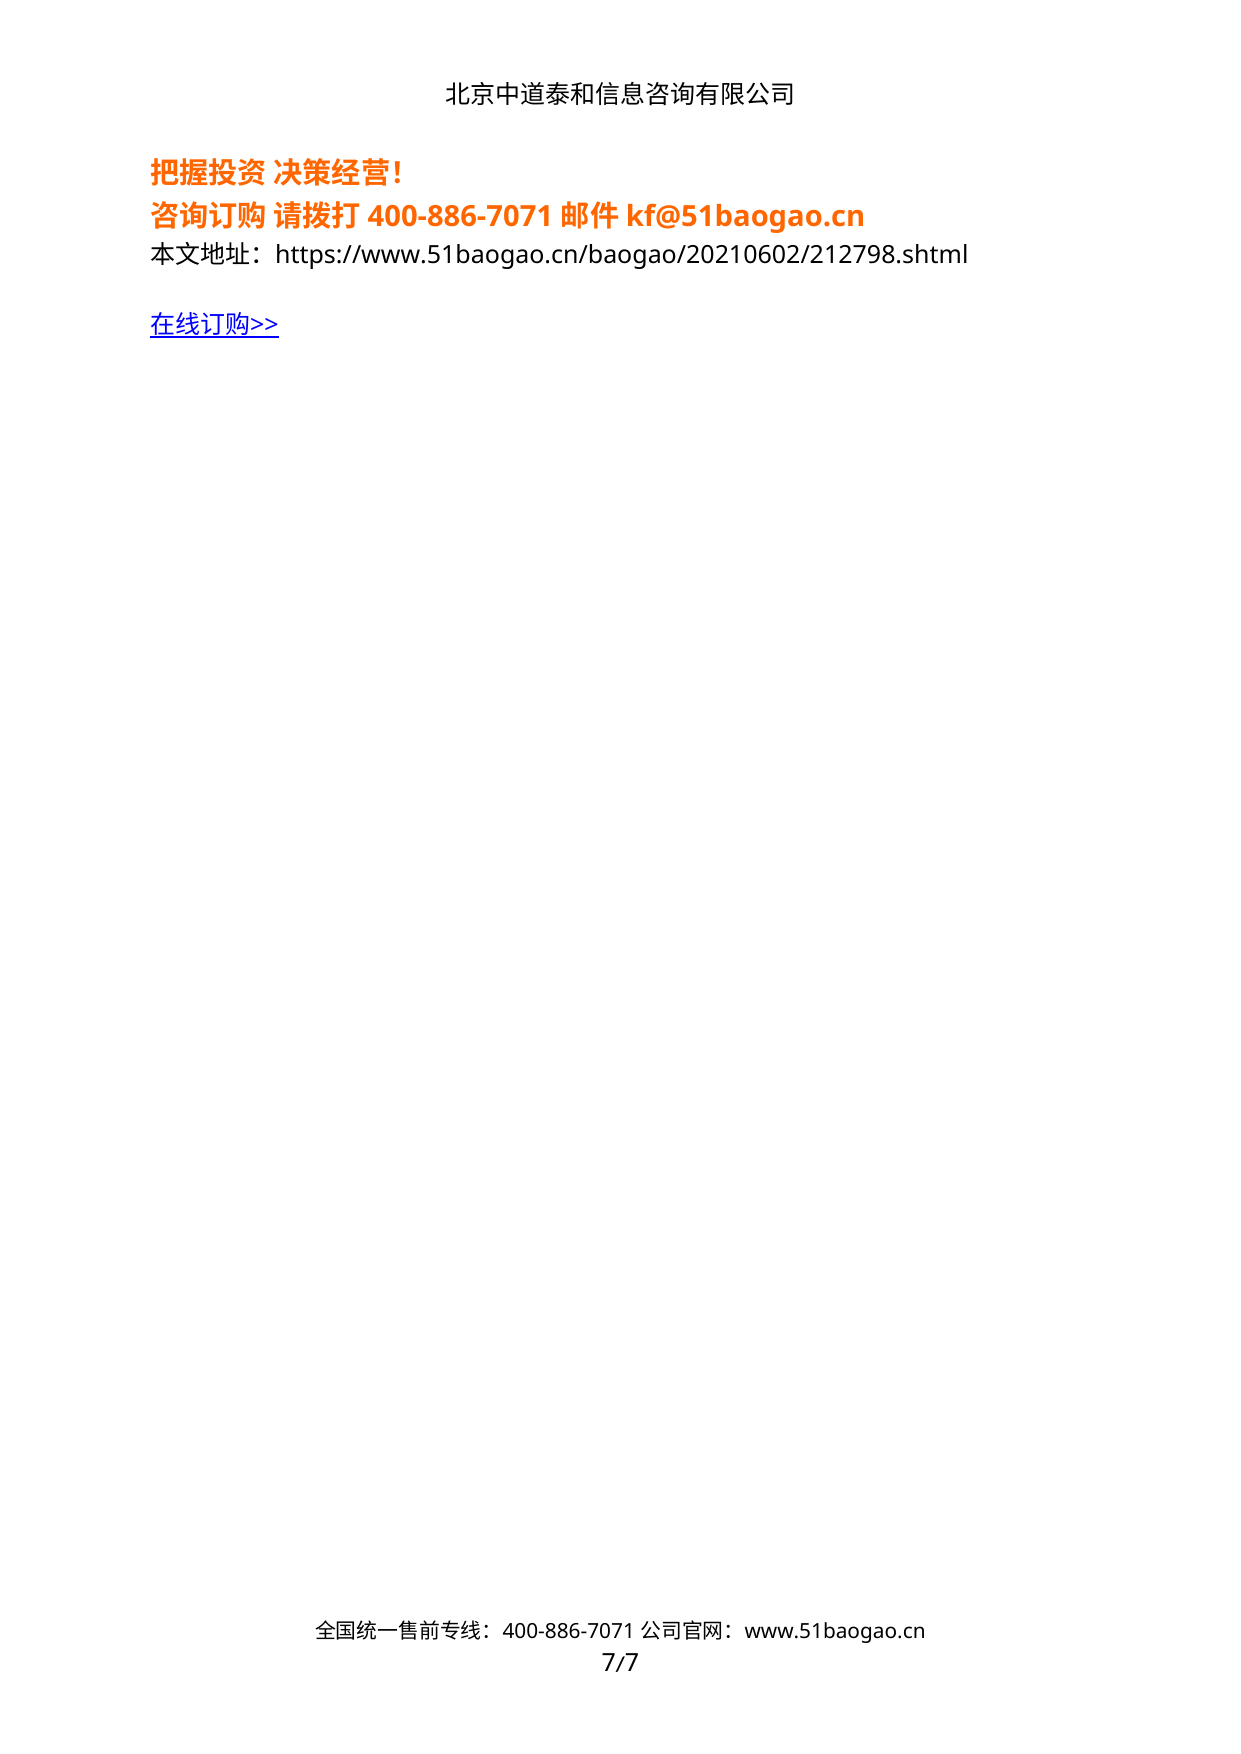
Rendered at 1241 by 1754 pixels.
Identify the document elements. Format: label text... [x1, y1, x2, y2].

text 在线订购>> [150, 271, 1090, 341]
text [150, 150, 1090, 271]
